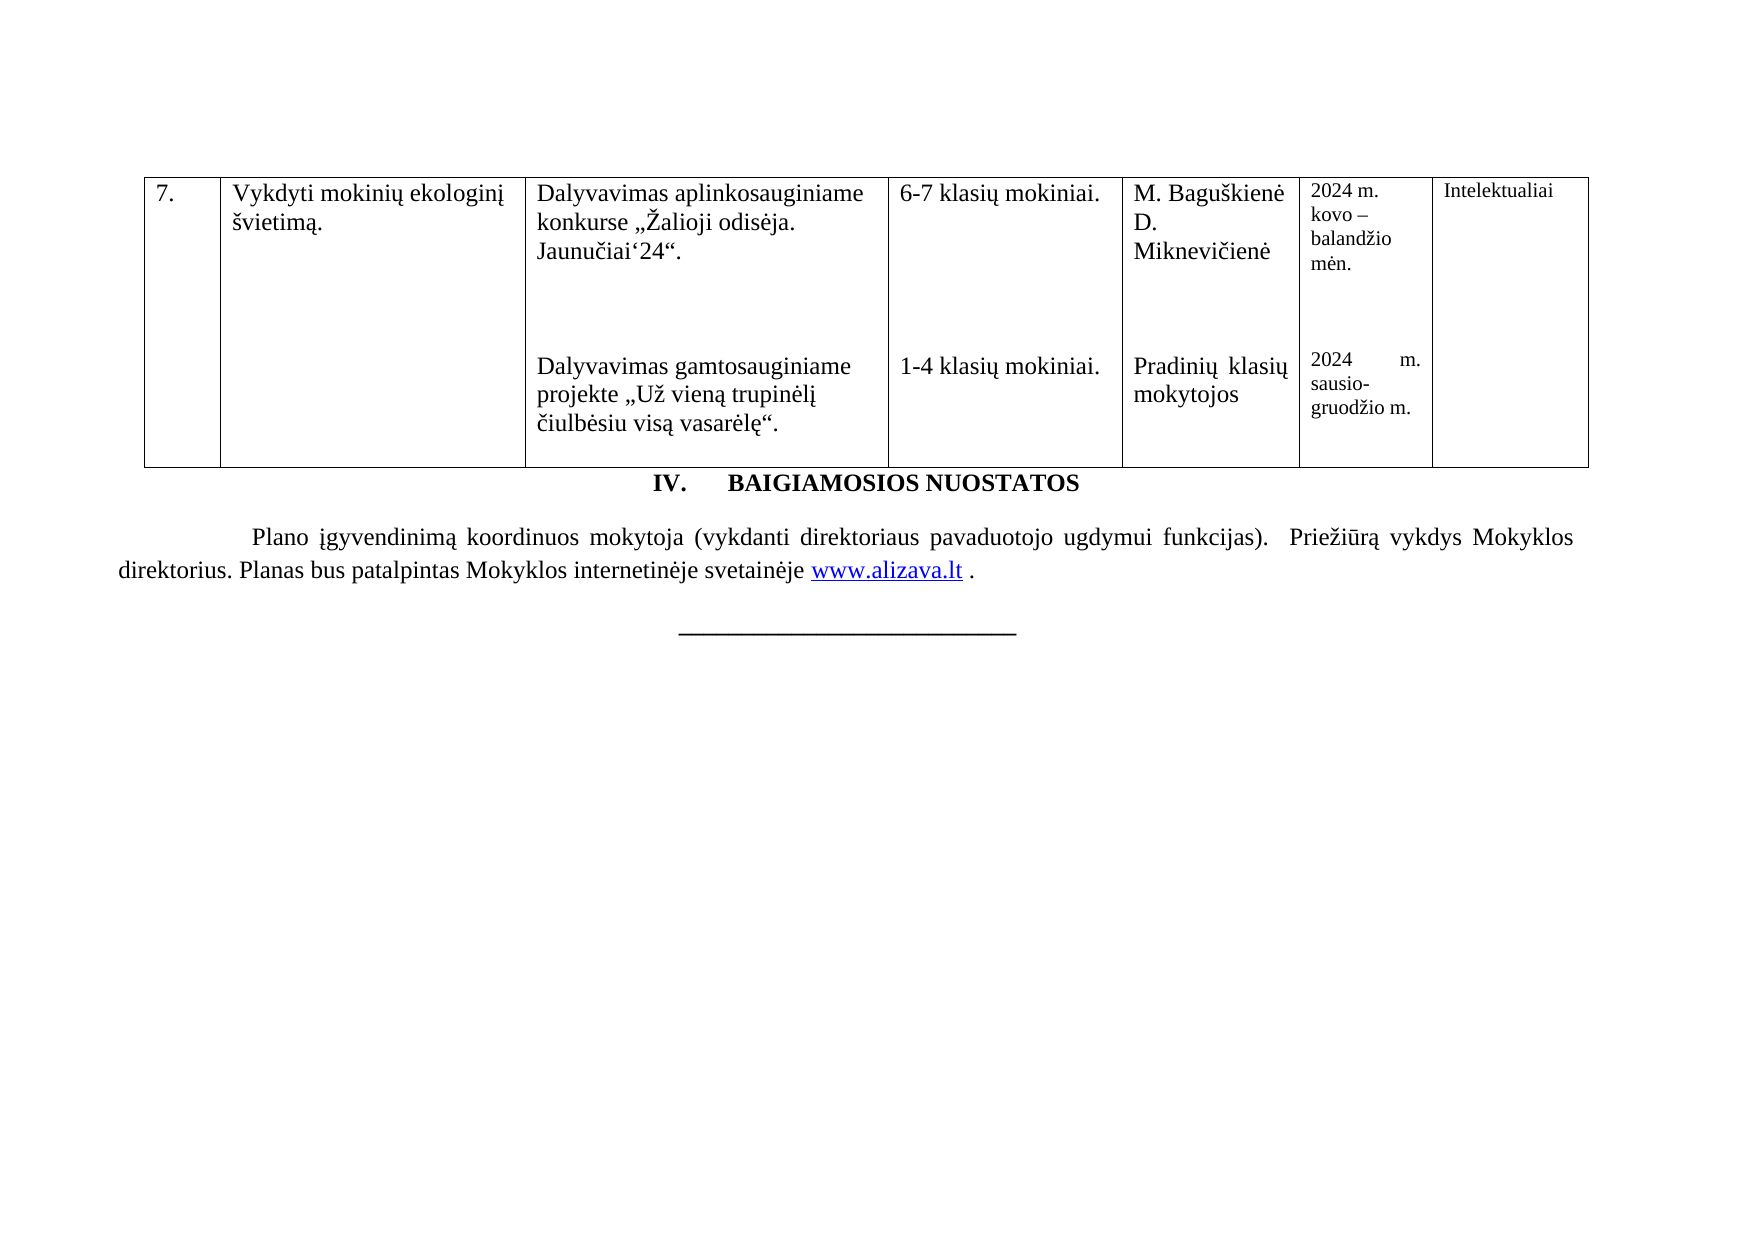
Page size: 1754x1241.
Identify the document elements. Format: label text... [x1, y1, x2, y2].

table_cell M. Baguškienė D. Miknevičienė Pradinių klasių mokytojos [1123, 178, 1299, 467]
table_cell 6-7 klasių mokiniai. 1-4 klasių mokiniai. [889, 178, 1122, 467]
table_cell 7. [145, 178, 220, 467]
list BAIGIAMOSIOS NUOSTATOS [156, 468, 1577, 497]
table_cell 2024 m. kovo – balandžio mėn. 2024 m. sausio- gruodžio m. [1300, 178, 1432, 467]
table_cell Vykdyti mokinių ekologinį švietimą. [221, 178, 525, 467]
text Plano įgyvendinimą koordinuos mokytoja (vykdanti direktoriaus pavaduotojo ugdymui funkcijas). Priežiūrą vykdys Mokyklos direktorius. Planas bus patalpintas Mokyklos internetinėje svetainėje www.alizava.lt . [118, 522, 1577, 584]
table_cell Intelektualiai [1433, 178, 1588, 467]
table_cell Dalyvavimas aplinkosauginiame konkurse „Žalioji odisėja. Jaunučiai‘24“. Dalyvavimas gamtosauginiame projekte „Už vieną trupinėlį čiulbėsiu visą vasarėlę“. [526, 178, 888, 467]
text ___________________________ [118, 609, 1577, 637]
